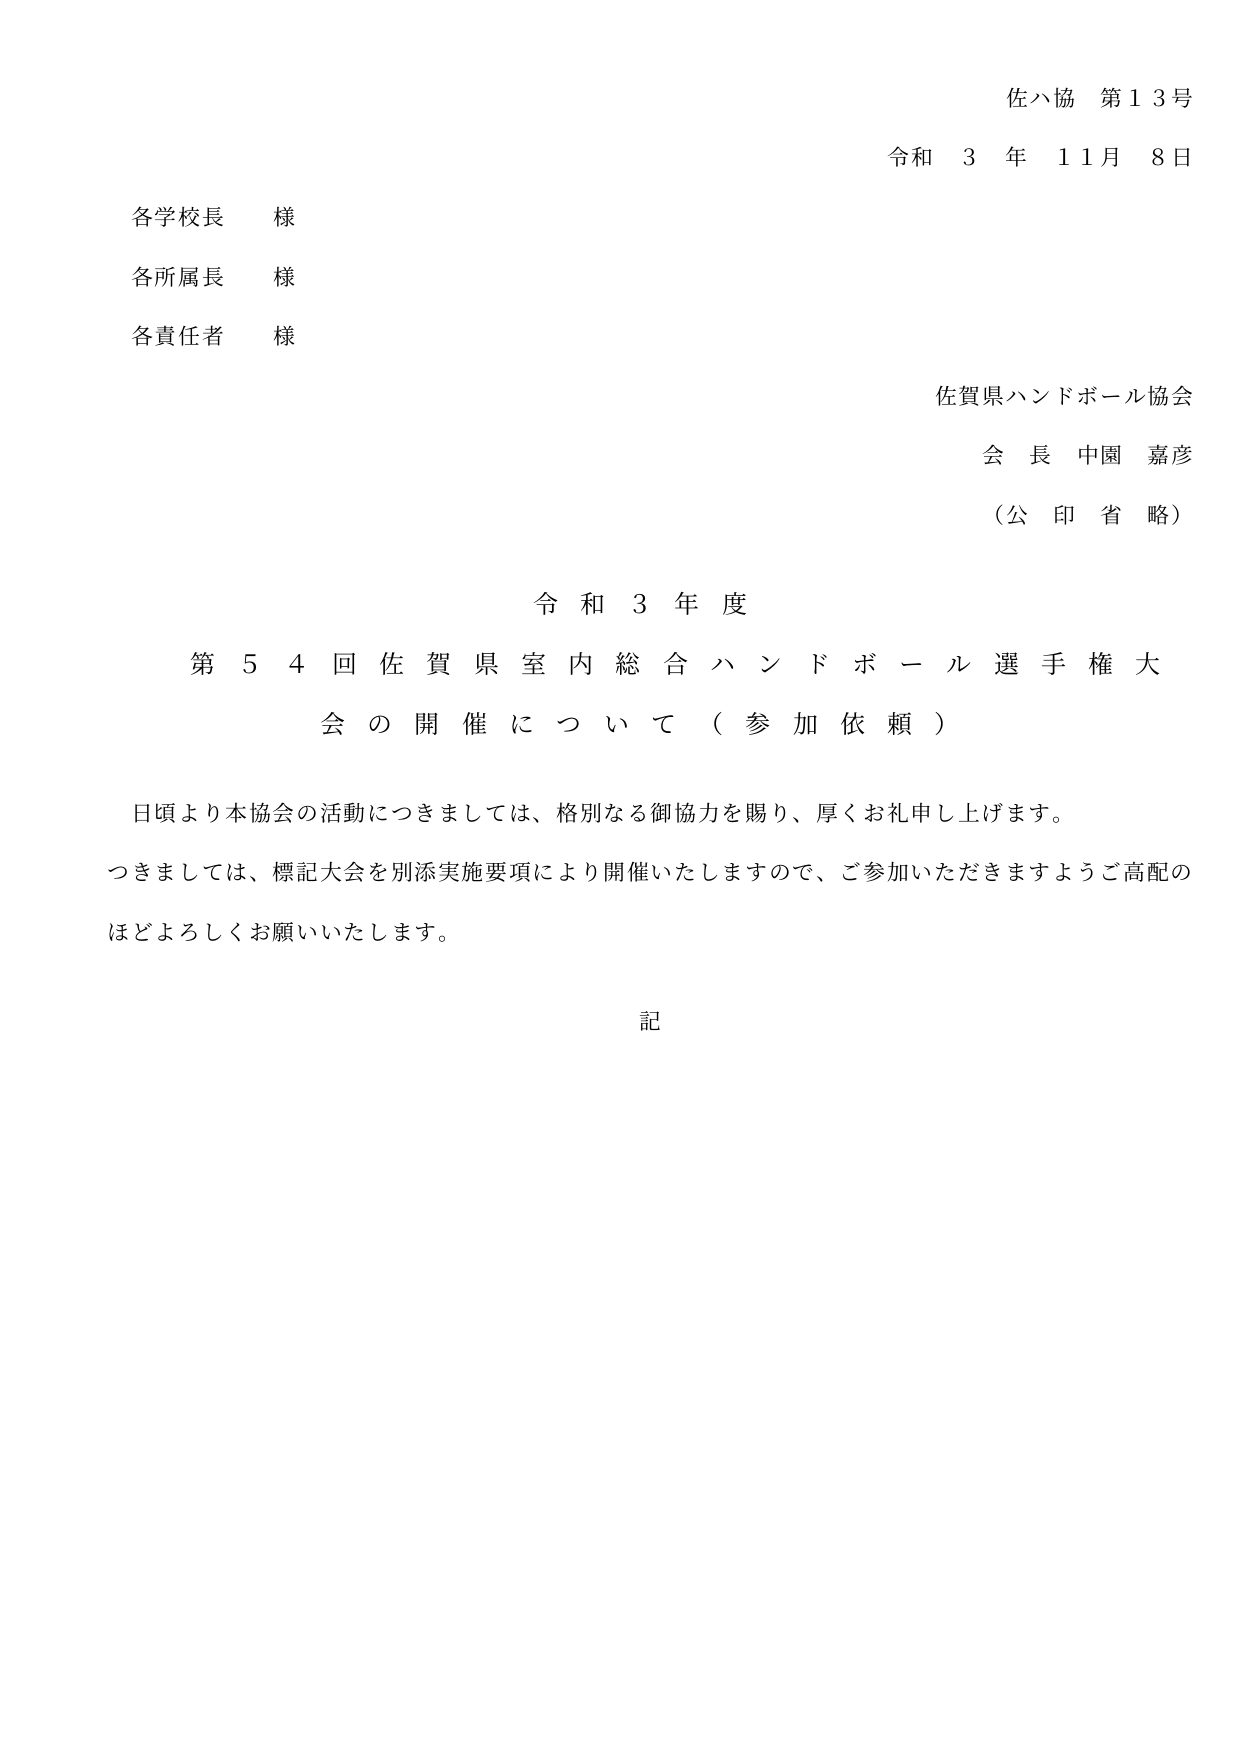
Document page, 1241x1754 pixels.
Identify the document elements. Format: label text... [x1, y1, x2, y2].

text 令和３年度 [107, 573, 1195, 633]
text 佐ハ協 第１３号 [107, 67, 1195, 127]
text 各責任者 様 [107, 305, 1195, 365]
text （公 印 省 略） [107, 484, 1195, 544]
text 会 長 中園 嘉彦 [107, 424, 1195, 484]
text つきましては、標記大会を別添実施要項により開催いたしますので、ご参加いただきますようご高配のほどよろしくお願いいたします。 [107, 842, 1195, 961]
text 令和 ３ 年 １１月 ８日 [107, 127, 1195, 186]
text 第５４回佐賀県室内総合ハンドボール選手権大会の開催について（参加依頼） [107, 633, 1195, 752]
text 佐賀県ハンドボール協会 [107, 365, 1195, 424]
text 日頃より本協会の活動につきましては、格別なる御協力を賜り、厚くお礼申し上げます。 [107, 782, 1195, 842]
text 記 [107, 991, 1195, 1050]
text 各学校長 様 [107, 186, 1195, 246]
text 各所属長 様 [107, 246, 1195, 305]
